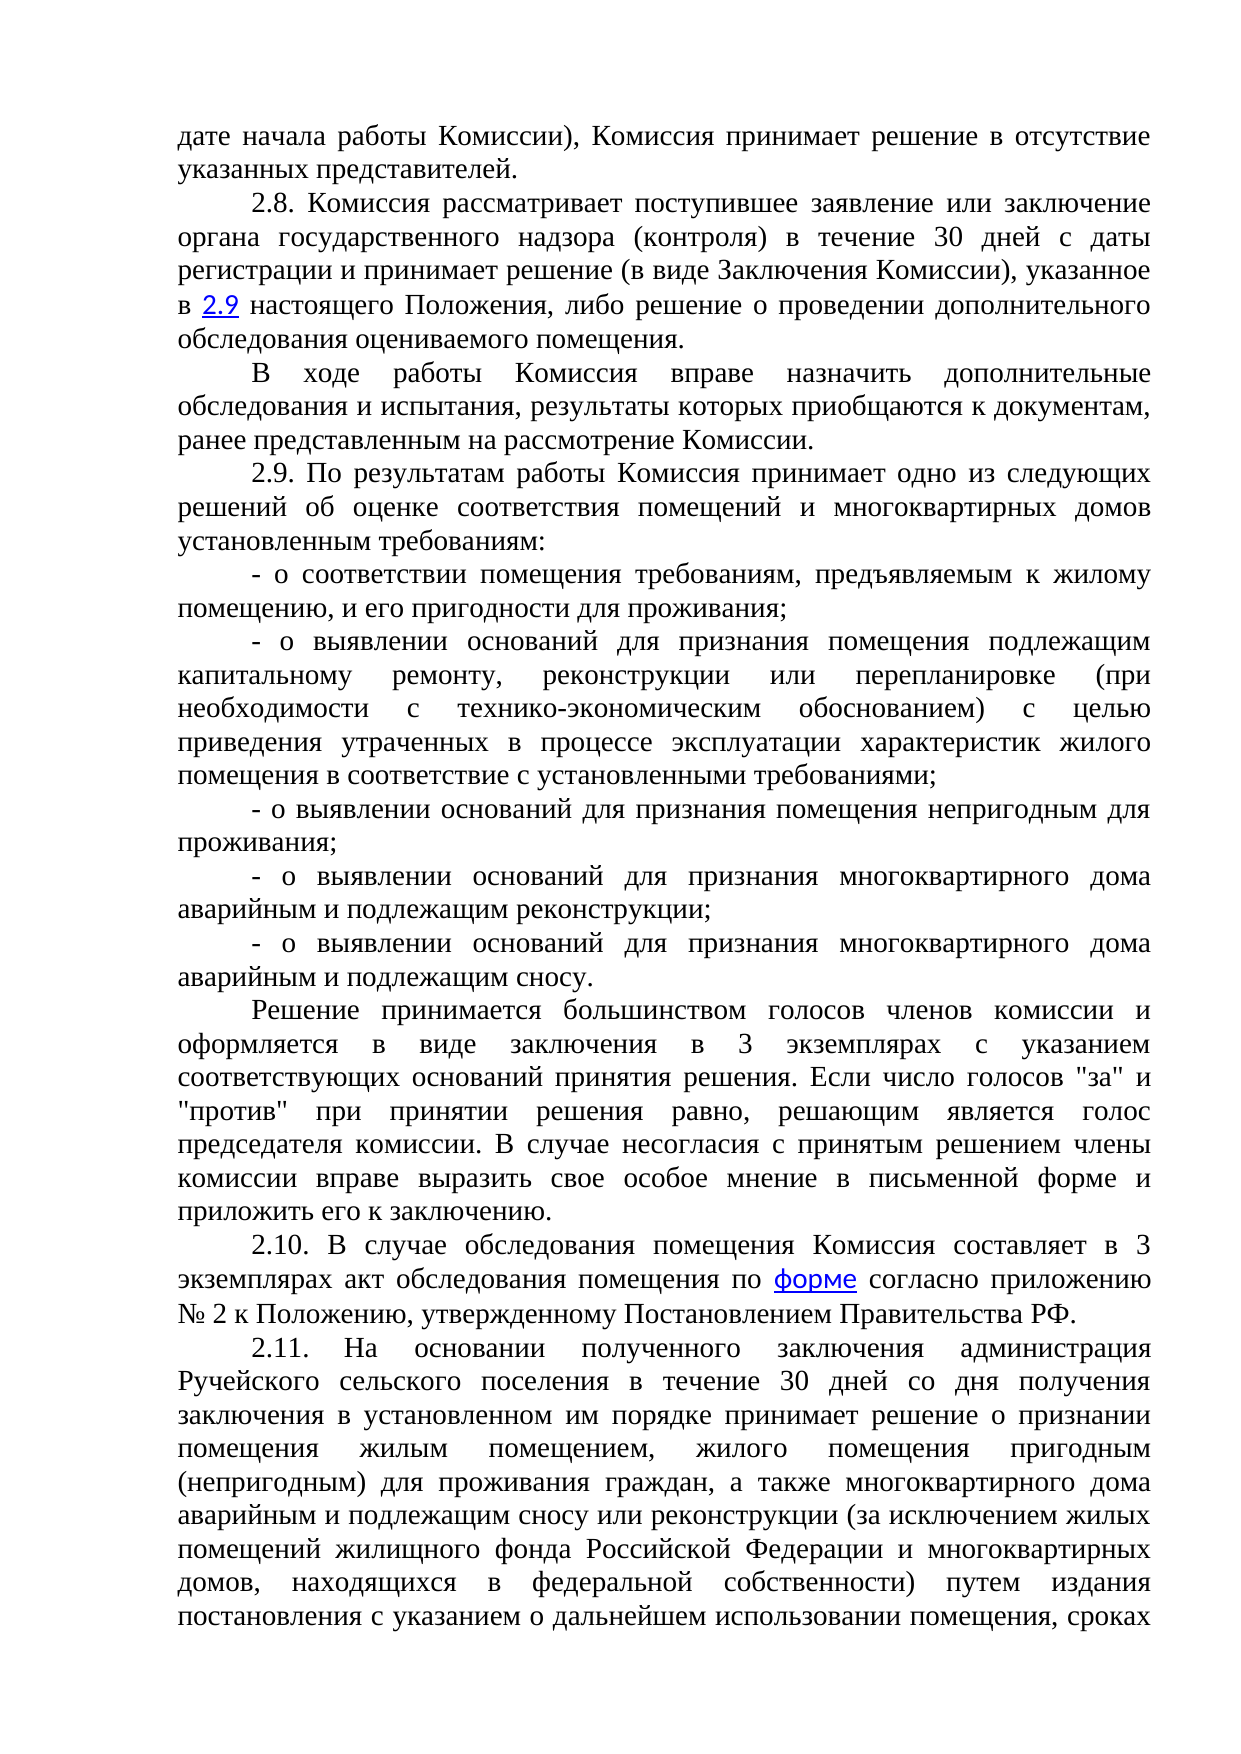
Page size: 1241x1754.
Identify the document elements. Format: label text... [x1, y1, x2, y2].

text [177, 118, 1152, 185]
text 2.10. В случае обследования помещения Комиссия составляет в 3 экземплярах акт обследования помещения по форме согласно приложению № 2 к Положению, утвержденному Постановлением Правительства РФ. [177, 1227, 1152, 1330]
text - о выявлении оснований для признания многоквартирного дома аварийным и подлежащим сносу. [177, 925, 1152, 992]
text - о выявлении оснований для признания многоквартирного дома аварийным и подлежащим реконструкции; [177, 858, 1152, 925]
text - о выявлении оснований для признания помещения подлежащим капитальному ремонту, реконструкции или перепланировке (при необходимости с технико-экономическим обоснованием) с целью приведения утраченных в процессе эксплуатации характеристик жилого помещения в соответствие с установленными требованиями; [177, 623, 1152, 791]
text Решение принимается большинством голосов членов комиссии и оформляется в виде заключения в 3 экземплярах с указанием соответствующих оснований принятия решения. Если число голосов "за" и "против" при принятии решения равно, решающим является голос председателя комиссии. В случае несогласия с принятым решением члены комиссии вправе выразить свое особое мнение в письменной форме и приложить его к заключению. [177, 992, 1152, 1227]
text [177, 1330, 1152, 1632]
text - о соответствии помещения требованиям, предъявляемым к жилому помещению, и его пригодности для проживания; [177, 556, 1152, 623]
text - о выявлении оснований для признания помещения непригодным для проживания; [177, 791, 1152, 858]
text 2.9. По результатам работы Комиссия принимает одно из следующих решений об оценке соответствия помещений и многоквартирных домов установленным требованиям: [177, 456, 1152, 556]
text В ходе работы Комиссия вправе назначить дополнительные обследования и испытания, результаты которых приобщаются к документам, ранее представленным на рассмотрение Комиссии. [177, 355, 1152, 456]
text 2.8. Комиссия рассматривает поступившее заявление или заключение органа государственного надзора (контроля) в течение 30 дней с даты регистрации и принимает решение (в виде Заключения Комиссии), указанное в 2.9 настоящего Положения, либо решение о проведении дополнительного обследования оцениваемого помещения. [177, 185, 1152, 355]
